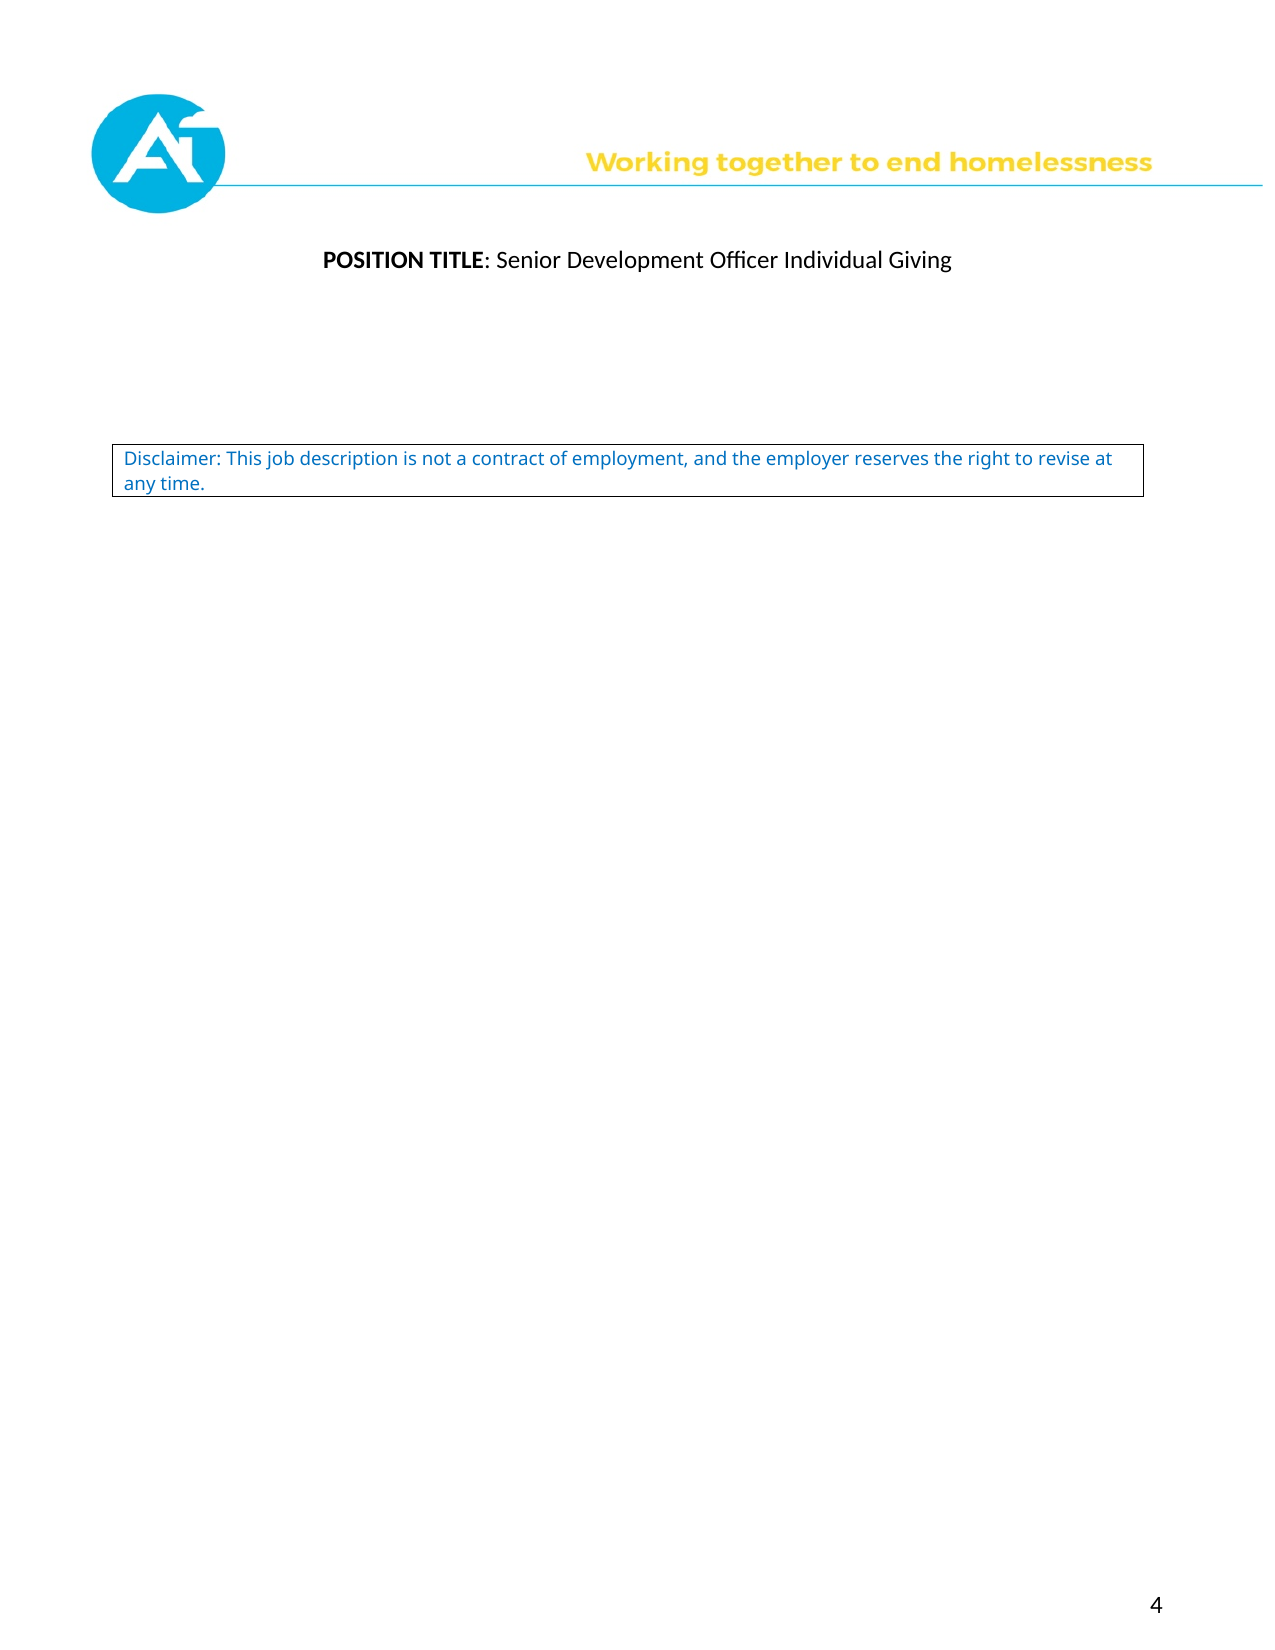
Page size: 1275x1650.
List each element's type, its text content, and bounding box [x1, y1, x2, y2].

picture [10, 21, 1263, 245]
table_header Disclaimer: This job description is not a contract of employment, and the employer reserves the right to revise at any time. [113, 445, 1143, 496]
